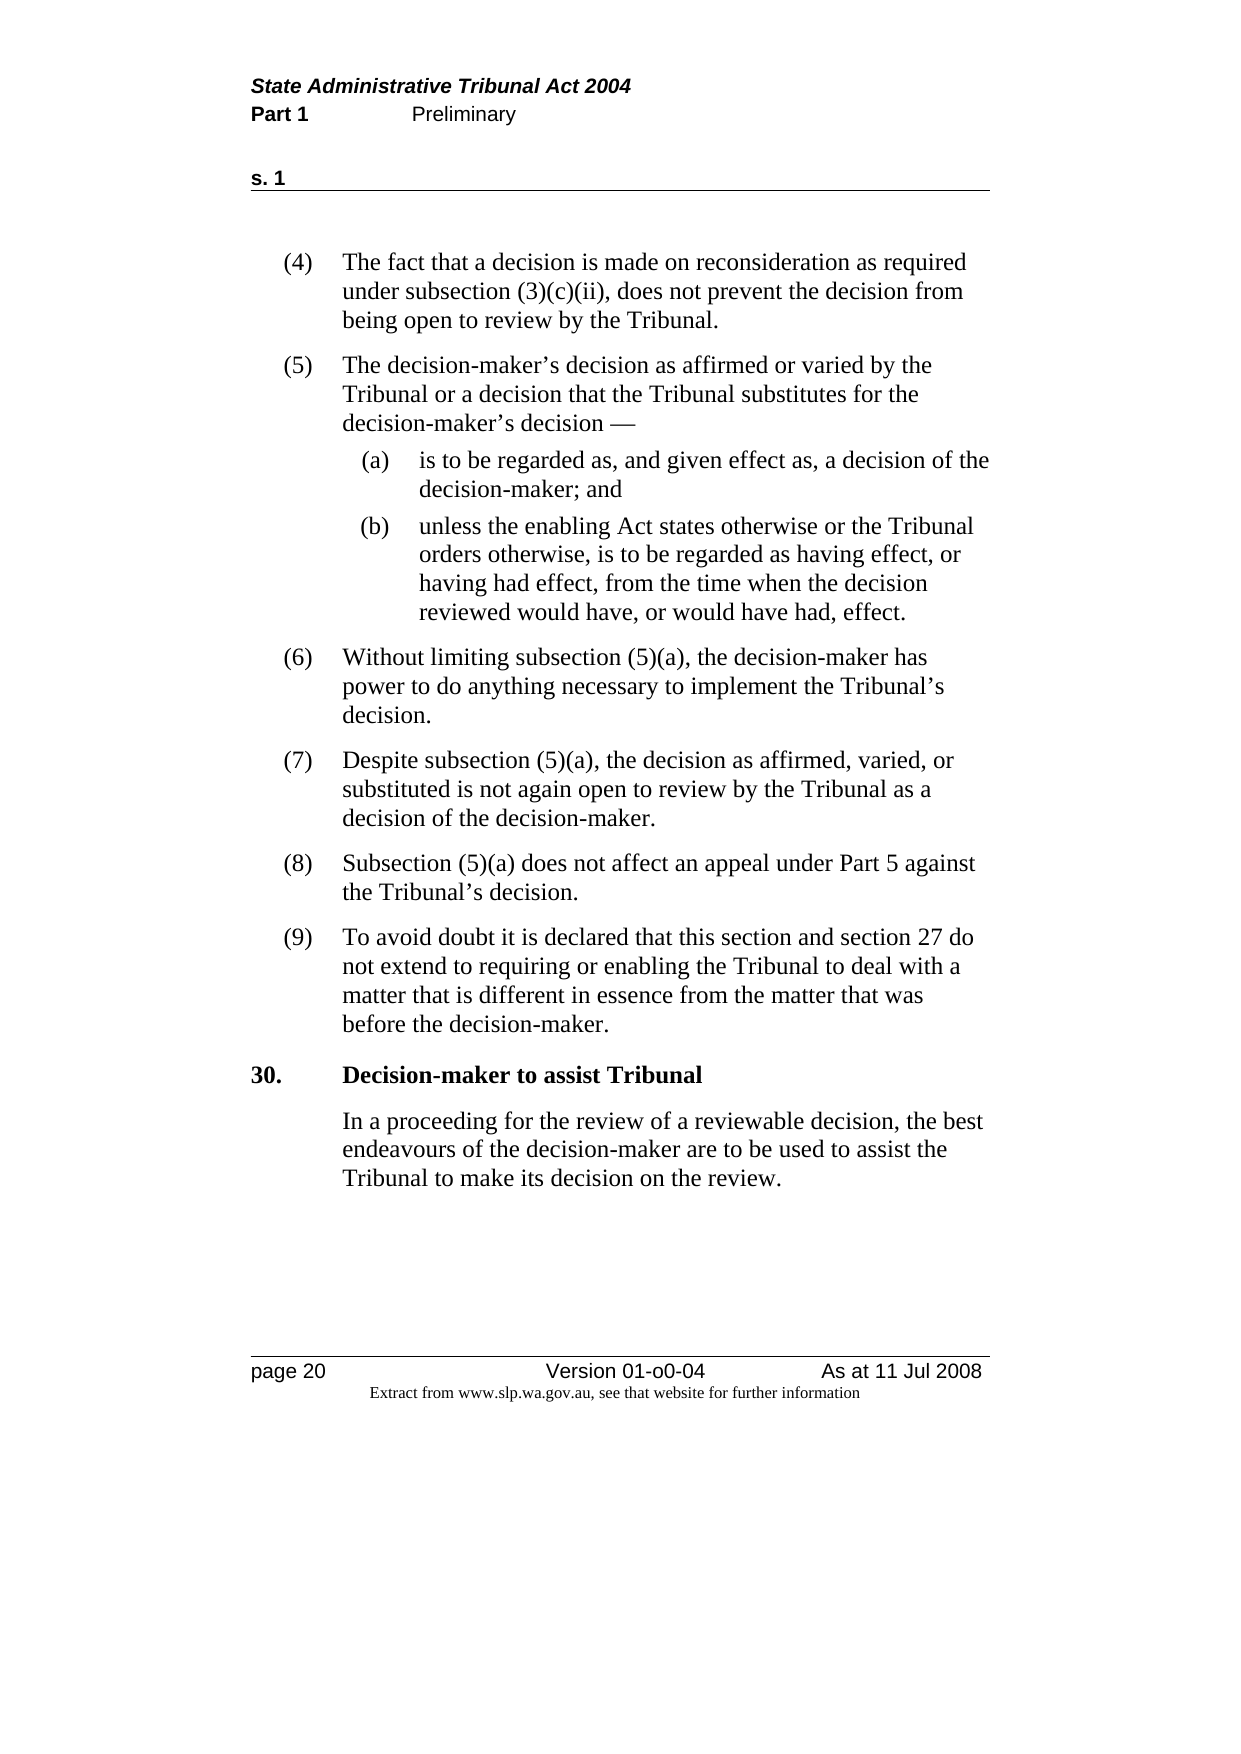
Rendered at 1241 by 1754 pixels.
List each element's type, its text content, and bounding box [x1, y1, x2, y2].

text In a proceeding for the review of a reviewable decision, the best endeavours of the decision-maker are to be used to assist the Tribunal to make its decision on the review. [251, 1106, 990, 1192]
text (4) The fact that a decision is made on reconsideration as required under subsection (3)(c)(ii), does not prevent the decision from being open to review by the Tribunal. [251, 247, 990, 334]
subtitle 30. Decision-maker to assist Tribunal [251, 1060, 990, 1089]
text (5) The decision-maker’s decision as affirmed or varied by the Tribunal or a decision that the Tribunal substitutes for the decision-maker’s decision — [251, 350, 990, 437]
text (6) Without limiting subsection (5)(a), the decision-maker has power to do anything necessary to implement the Tribunal’s decision. [251, 642, 990, 729]
text (a) is to be regarded as, and given effect as, a decision of the decision-maker; and [251, 445, 990, 502]
text (b) unless the enabling Act states otherwise or the Tribunal orders otherwise, is to be regarded as having effect, or having had effect, from the time when the decision reviewed would have, or would have had, effect. [251, 511, 990, 626]
text (7) Despite subsection (5)(a), the decision as affirmed, varied, or substituted is not again open to review by the Tribunal as a decision of the decision-maker. [251, 745, 990, 832]
text (8) Subsection (5)(a) does not affect an appeal under Part 5 against the Tribunal’s decision. [251, 848, 990, 906]
text (9) To avoid doubt it is declared that this section and section 27 do not extend to requiring or enabling the Tribunal to deal with a matter that is different in essence from the matter that was before the decision-maker. [251, 922, 990, 1037]
